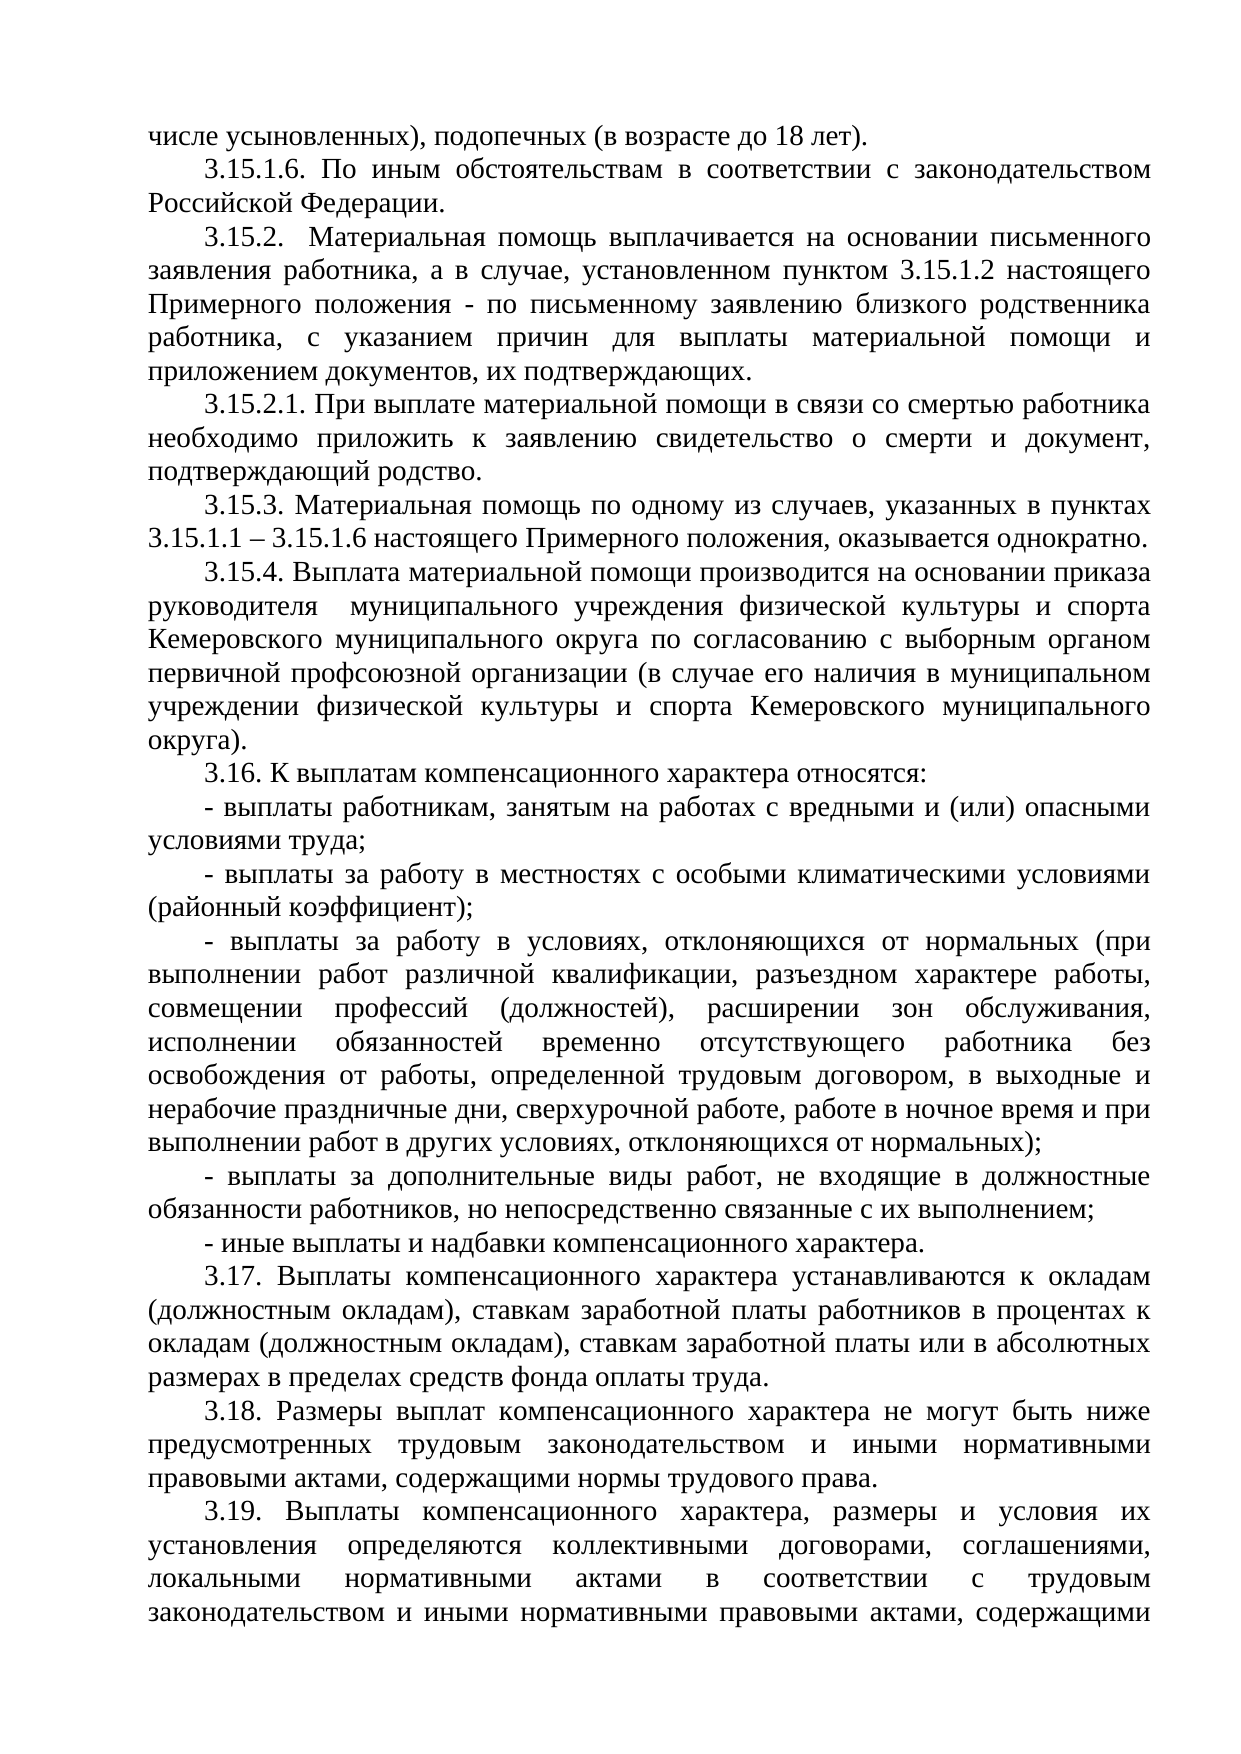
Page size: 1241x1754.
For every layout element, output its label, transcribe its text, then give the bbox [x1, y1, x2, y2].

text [148, 1493, 1152, 1627]
text 3.15.2.1. При выплате материальной помощи в связи со смертью работника необходимо приложить к заявлению свидетельство о смерти и документ, подтверждающий родство. [148, 386, 1152, 487]
text - иные выплаты и надбавки компенсационного характера. [148, 1225, 1152, 1258]
text 3.17. Выплаты компенсационного характера устанавливаются к окладам (должностным окладам), ставкам заработной платы работников в процентах к окладам (должностным окладам), ставкам заработной платы или в абсолютных размерах в пределах средств фонда оплаты труда. [148, 1258, 1152, 1393]
text 3.16. К выплатам компенсационного характера относятся: [148, 755, 1152, 789]
text 3.15.1.6. По иным обстоятельствам в соответствии с законодательством Российской Федерации. [148, 152, 1152, 219]
text 3.18. Размеры выплат компенсационного характера не могут быть ниже предусмотренных трудовым законодательством и иными нормативными правовыми актами, содержащими нормы трудового права. [148, 1393, 1152, 1493]
text - выплаты работникам, занятым на работах с вредными и (или) опасными условиями труда; [148, 789, 1152, 856]
text 3.15.4. Выплата материальной помощи производится на основании приказа руководителя муниципального учреждения физической культуры и спорта Кемеровского муниципального округа по согласованию с выборным органом первичной профсоюзной организации (в случае его наличия в муниципальном учреждении физической культуры и спорта Кемеровского муниципального округа). [148, 554, 1152, 755]
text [148, 118, 1152, 152]
text 3.15.3. Материальная помощь по одному из случаев, указанных в пунктах 3.15.1.1 – 3.15.1.6 настоящего Примерного положения, оказывается однократно. [148, 487, 1152, 554]
text - выплаты за работу в условиях, отклоняющихся от нормальных (при выполнении работ различной квалификации, разъездном характере работы, совмещении профессий (должностей), расширении зон обслуживания, исполнении обязанностей временно отсутствующего работника без освобождения от работы, определенной трудовым договором, в выходные и нерабочие праздничные дни, сверхурочной работе, работе в ночное время и при выполнении работ в других условиях, отклоняющихся от нормальных); [148, 923, 1152, 1158]
text - выплаты за дополнительные виды работ, не входящие в должностные обязанности работников, но непосредственно связанные с их выполнением; [148, 1158, 1152, 1225]
text 3.15.2. Материальная помощь выплачивается на основании письменного заявления работника, а в случае, установленном пунктом 3.15.1.2 настоящего Примерного положения - по письменному заявлению близкого родственника работника, с указанием причин для выплаты материальной помощи и приложением документов, их подтверждающих. [148, 219, 1152, 386]
text - выплаты за работу в местностях с особыми климатическими условиями (районный коэффициент); [148, 856, 1152, 923]
